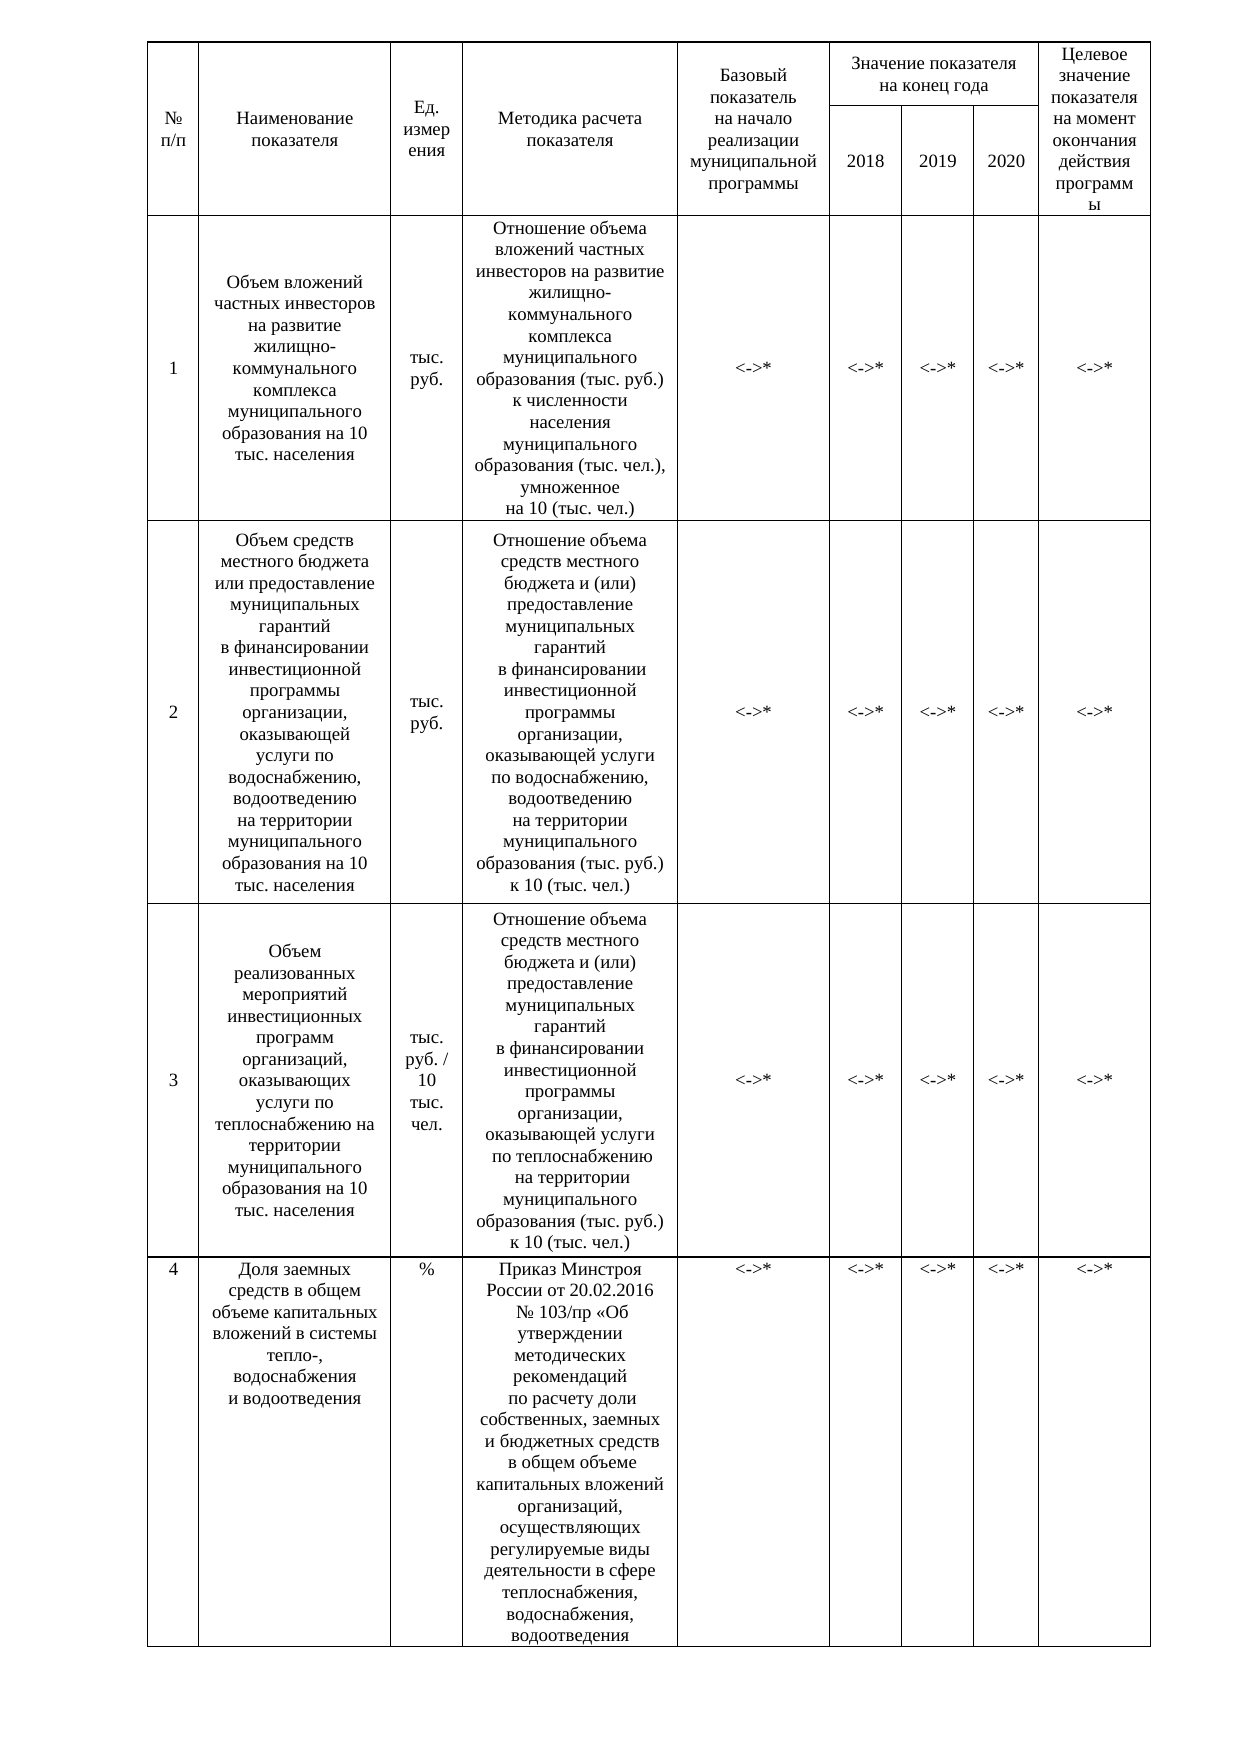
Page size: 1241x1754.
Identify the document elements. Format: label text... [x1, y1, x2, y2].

table_cell Объем средств местного бюджета или предоставление муниципальных гарантий в финансировании инвестиционной программы организации, оказывающей услуги по водоснабжению, водоотведению на территории муниципального образования на 10 тыс. населения [199, 521, 390, 903]
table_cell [463, 1258, 677, 1646]
table_cell Отношение объема вложений частных инвесторов на развитие жилищно-коммунального комплекса муниципального образования (тыс. руб.) к численности населения муниципального образования (тыс. чел.), умноженное на 10 (тыс. чел.) [463, 216, 677, 519]
table_header Методика расчета показателя [463, 43, 677, 215]
table_cell 4 [148, 1258, 198, 1646]
table_cell <->* [1039, 904, 1150, 1256]
table_cell Отношение объема средств местного бюджета и (или) предоставление муниципальных гарантий в финансировании инвестиционной программы организации, оказывающей услуги по водоснабжению, водоотведению на территории муниципального образования (тыс. руб.) к 10 (тыс. чел.) [463, 521, 677, 903]
table_cell <->* [974, 521, 1038, 903]
table_cell <->* [1039, 1258, 1150, 1646]
table_cell <->* [974, 1258, 1038, 1646]
table_cell <->* [974, 216, 1038, 519]
table_cell <->* [678, 904, 829, 1256]
table_cell тыс. руб. [391, 521, 462, 903]
table_header Ед. измерения [391, 43, 462, 215]
table_cell <->* [678, 216, 829, 519]
table_header Целевое значение показателя на момент окончания действия программы [1039, 43, 1150, 215]
table_cell <->* [902, 216, 973, 519]
table_cell тыс. руб. / 10 тыс. чел. [391, 904, 462, 1256]
table_cell 2 [148, 521, 198, 903]
table_cell <->* [830, 216, 901, 519]
table_cell <->* [1039, 216, 1150, 519]
table_cell <->* [830, 1258, 901, 1646]
table_cell <->* [678, 1258, 829, 1646]
table_cell Объем вложений частных инвесторов на развитие жилищно-коммунального комплекса муниципального образования на 10 тыс. населения [199, 216, 390, 519]
table_cell 2019 [902, 106, 973, 215]
table_cell <->* [1039, 521, 1150, 903]
table_header Значение показателя на конец года [830, 43, 1038, 105]
table_cell <->* [902, 1258, 973, 1646]
table_cell 1 [148, 216, 198, 519]
table_cell <->* [830, 521, 901, 903]
table_cell 3 [148, 904, 198, 1256]
table_cell Отношение объема средств местного бюджета и (или) предоставление муниципальных гарантий в финансировании инвестиционной программы организации, оказывающей услуги по теплоснабжению на территории муниципального образования (тыс. руб.) к 10 (тыс. чел.) [463, 904, 677, 1256]
table_cell 2018 [830, 106, 901, 215]
table_cell <->* [902, 521, 973, 903]
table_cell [199, 1258, 390, 1646]
table_cell <->* [974, 904, 1038, 1256]
table_cell % [391, 1258, 462, 1646]
table_cell 2020 [974, 106, 1038, 215]
table_header № п/п [148, 43, 198, 215]
table_cell Объем реализованных мероприятий инвестиционных программ организаций, оказывающих услуги по теплоснабжению на территории муниципального образования на 10 тыс. населения [199, 904, 390, 1256]
table_cell <->* [678, 521, 829, 903]
table_header Наименование показателя [199, 43, 390, 215]
table_header Базовый показатель на начало реализации муниципальной программы [678, 43, 829, 215]
table_cell <->* [902, 904, 973, 1256]
table_cell <->* [830, 904, 901, 1256]
table_cell тыс. руб. [391, 216, 462, 519]
